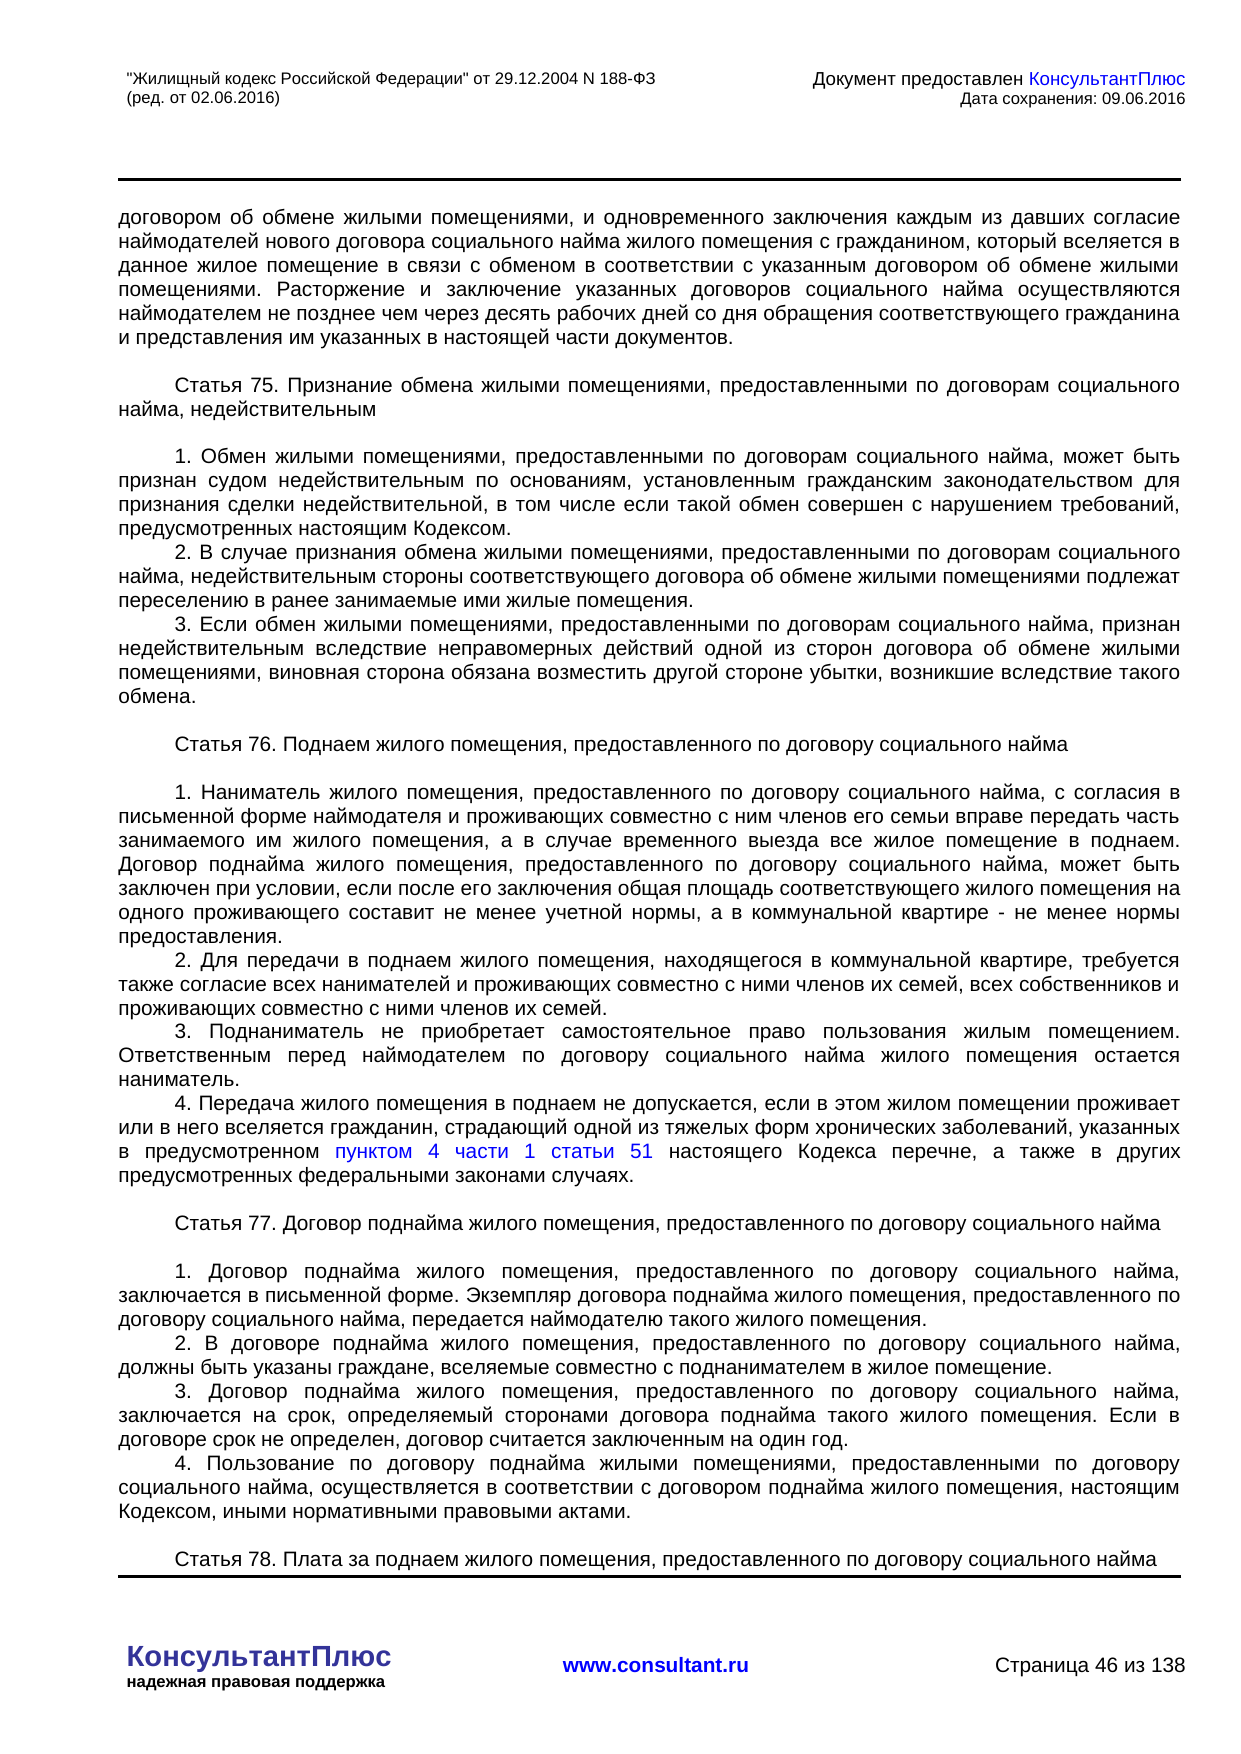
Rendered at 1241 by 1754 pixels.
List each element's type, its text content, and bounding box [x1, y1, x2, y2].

text 3. Поднаниматель не приобретает самостоятельное право пользования жилым помещением. Ответственным перед наймодателем по договору социального найма жилого помещения остается наниматель. [118, 1019, 1181, 1091]
text Статья 75. Признание обмена жилыми помещениями, предоставленными по договорам социального найма, недействительным [118, 372, 1181, 420]
text 2. Для передачи в поднаем жилого помещения, находящегося в коммунальной квартире, требуется также согласие всех нанимателей и проживающих совместно с ними членов их семей, всех собственников и проживающих совместно с ними членов их семей. [118, 947, 1181, 1019]
text 3. Договор поднайма жилого помещения, предоставленного по договору социального найма, заключается на срок, определяемый сторонами договора поднайма такого жилого помещения. Если в договоре срок не определен, договор считается заключенным на один год. [118, 1379, 1181, 1451]
text 2. В случае признания обмена жилыми помещениями, предоставленными по договорам социального найма, недействительным стороны соответствующего договора об обмене жилыми помещениями подлежат переселению в ранее занимаемые ими жилые помещения. [118, 540, 1181, 612]
text 4. Пользование по договору поднайма жилыми помещениями, предоставленными по договору социального найма, осуществляется в соответствии с договором поднайма жилого помещения, настоящим Кодексом, иными нормативными правовыми актами. [118, 1451, 1181, 1522]
text 1. Обмен жилыми помещениями, предоставленными по договорам социального найма, может быть признан судом недействительным по основаниям, установленным гражданским законодательством для признания сделки недействительной, в том числе если такой обмен совершен с нарушением требований, предусмотренных настоящим Кодексом. [118, 444, 1181, 540]
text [118, 205, 1181, 348]
text 3. Если обмен жилыми помещениями, предоставленными по договорам социального найма, признан недействительным вследствие неправомерных действий одной из сторон договора об обмене жилыми помещениями, виновная сторона обязана возместить другой стороне убытки, возникшие вследствие такого обмена. [118, 612, 1181, 708]
text 2. В договоре поднайма жилого помещения, предоставленного по договору социального найма, должны быть указаны граждане, вселяемые совместно с поднанимателем в жилое помещение. [118, 1331, 1181, 1379]
text 4. Передача жилого помещения в поднаем не допускается, если в этом жилом помещении проживает или в него вселяется гражданин, страдающий одной из тяжелых форм хронических заболеваний, указанных в предусмотренном пунктом 4 части 1 статьи 51 настоящего Кодекса перечне, а также в других предусмотренных федеральными законами случаях. [118, 1091, 1181, 1187]
text 1. Наниматель жилого помещения, предоставленного по договору социального найма, с согласия в письменной форме наймодателя и проживающих совместно с ним членов его семьи вправе передать часть занимаемого им жилого помещения, а в случае временного выезда все жилое помещение в поднаем. Договор поднайма жилого помещения, предоставленного по договору социального найма, может быть заключен при условии, если после его заключения общая площадь соответствующего жилого помещения на одного проживающего составит не менее учетной нормы, а в коммунальной квартире - не менее нормы предоставления. [118, 780, 1181, 947]
text 1. Договор поднайма жилого помещения, предоставленного по договору социального найма, заключается в письменной форме. Экземпляр договора поднайма жилого помещения, предоставленного по договору социального найма, передается наймодателю такого жилого помещения. [118, 1259, 1181, 1331]
text Статья 76. Поднаем жилого помещения, предоставленного по договору социального найма [118, 732, 1181, 756]
text Статья 78. Плата за поднаем жилого помещения, предоставленного по договору социального найма [118, 1546, 1181, 1570]
text Статья 77. Договор поднайма жилого помещения, предоставленного по договору социального найма [118, 1211, 1181, 1235]
